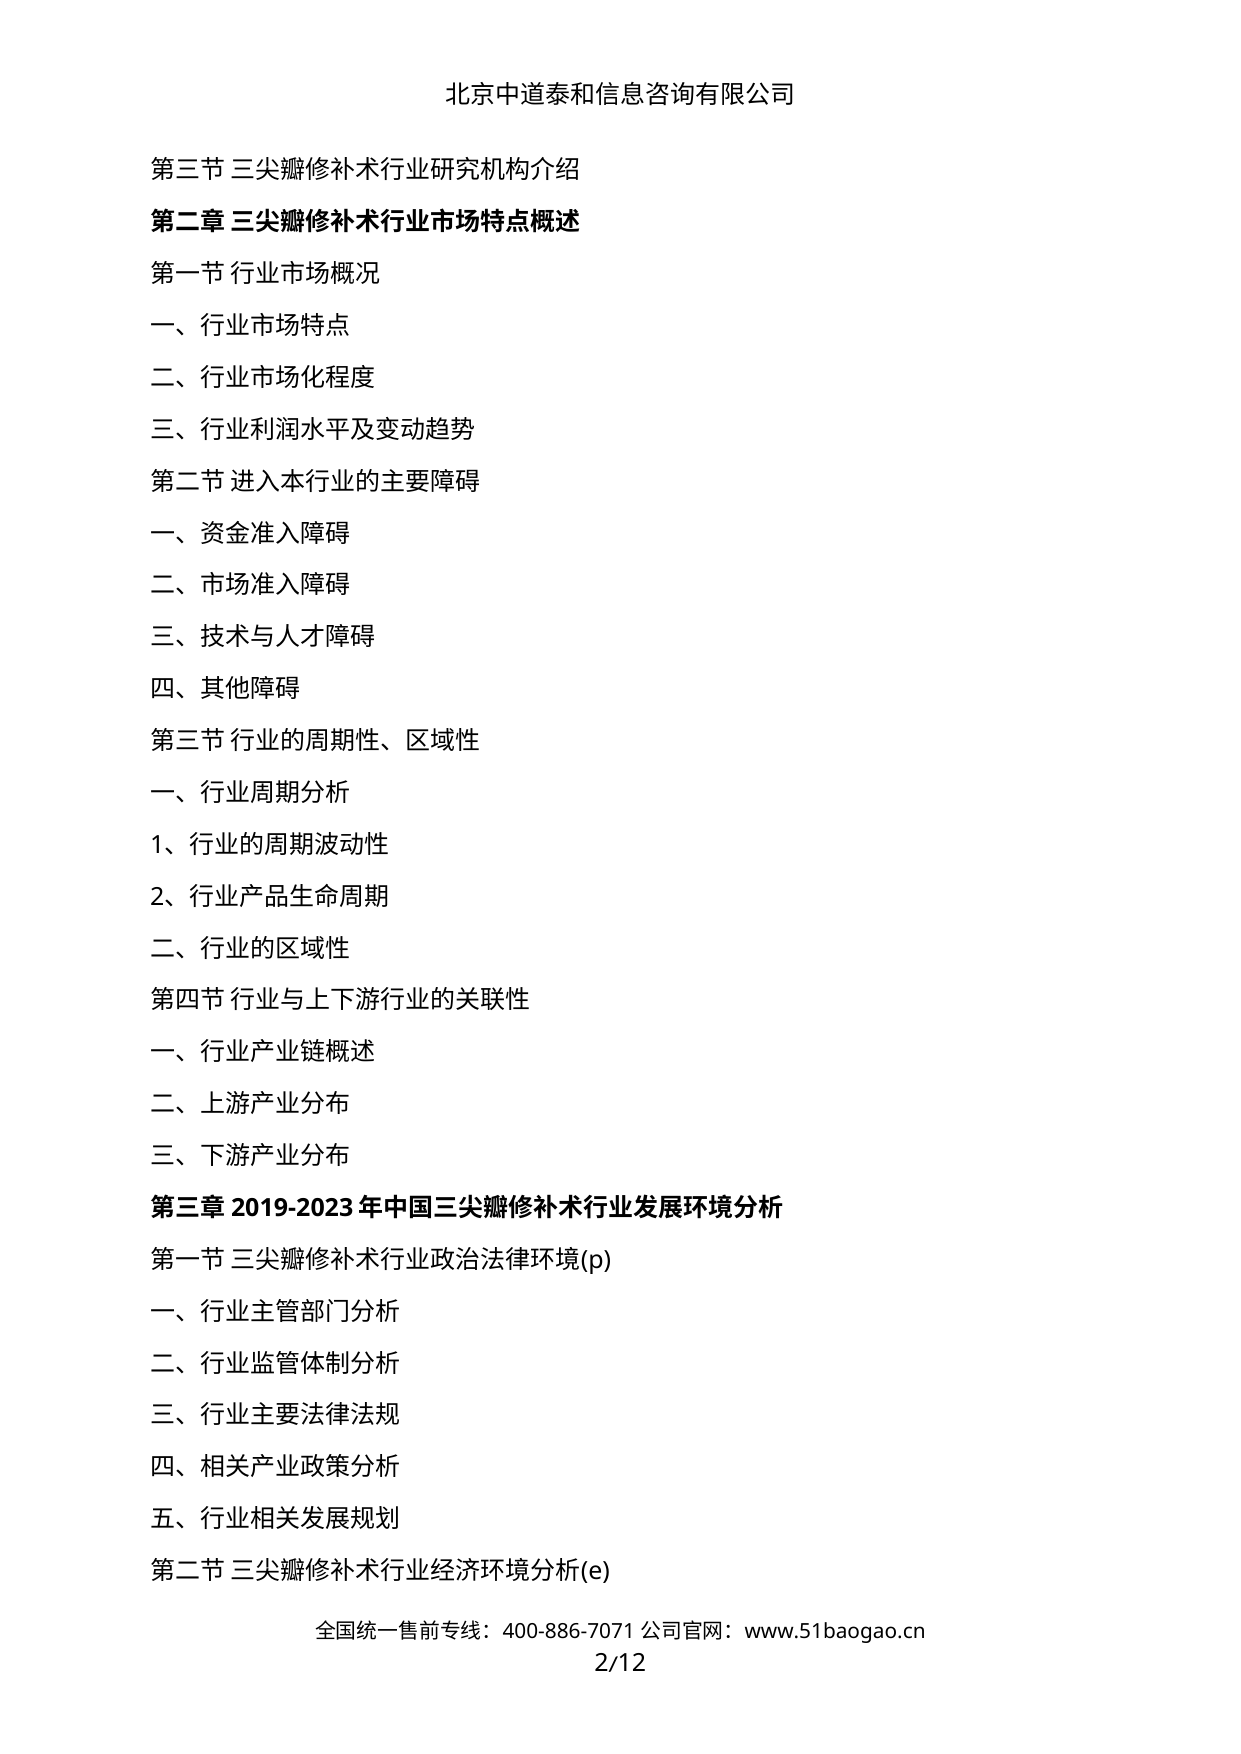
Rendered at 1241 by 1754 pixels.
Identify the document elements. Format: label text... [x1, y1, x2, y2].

text 第二章 三尖瓣修补术行业市场特点概述 [150, 202, 1090, 238]
text 第二节 三尖瓣修补术行业经济环境分析(e) [150, 1551, 1090, 1587]
text 一、行业周期分析 [150, 772, 1090, 809]
text 2、行业产品生命周期 [150, 876, 1090, 912]
text 一、行业产业链概述 [150, 1032, 1090, 1068]
text 二、市场准入障碍 [150, 565, 1090, 601]
text 第三章 2019-2023年中国三尖瓣修补术行业发展环境分析 [150, 1187, 1090, 1224]
text 一、行业市场特点 [150, 306, 1090, 342]
text 第三节 三尖瓣修补术行业研究机构介绍 [150, 150, 1090, 186]
text 二、行业市场化程度 [150, 357, 1090, 394]
text 1、行业的周期波动性 [150, 824, 1090, 861]
text 一、行业主管部门分析 [150, 1291, 1090, 1327]
text 第二节 进入本行业的主要障碍 [150, 461, 1090, 497]
text 第一节 行业市场概况 [150, 254, 1090, 290]
text 第一节 三尖瓣修补术行业政治法律环境(p) [150, 1239, 1090, 1276]
text 第四节 行业与上下游行业的关联性 [150, 980, 1090, 1016]
text 三、行业利润水平及变动趋势 [150, 409, 1090, 446]
text 五、行业相关发展规划 [150, 1499, 1090, 1535]
text 一、资金准入障碍 [150, 513, 1090, 549]
text 二、上游产业分布 [150, 1084, 1090, 1120]
text 二、行业监管体制分析 [150, 1343, 1090, 1379]
text 四、相关产业政策分析 [150, 1447, 1090, 1483]
text 三、技术与人才障碍 [150, 617, 1090, 653]
text 二、行业的区域性 [150, 928, 1090, 964]
text 四、其他障碍 [150, 669, 1090, 705]
text 第三节 行业的周期性、区域性 [150, 721, 1090, 757]
text 三、行业主要法律法规 [150, 1395, 1090, 1431]
text 三、下游产业分布 [150, 1136, 1090, 1172]
